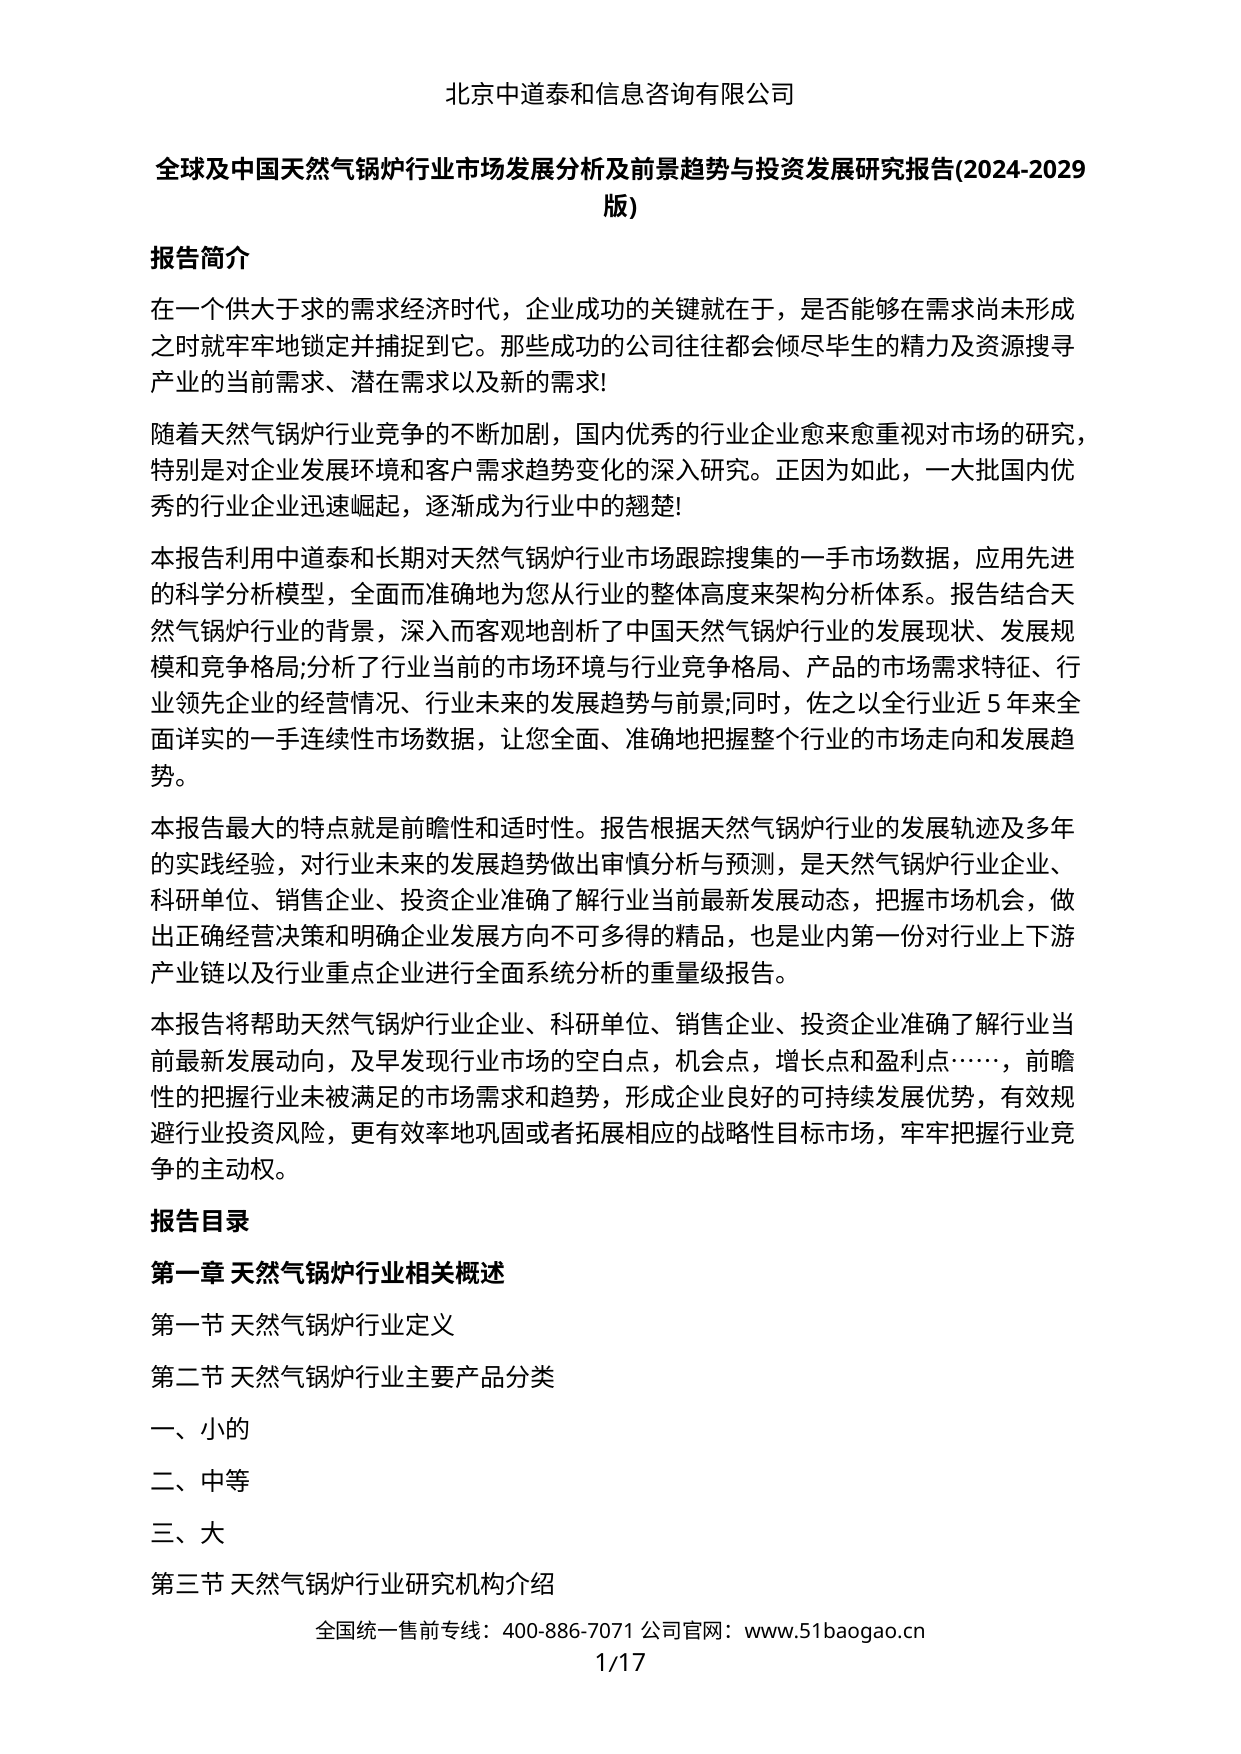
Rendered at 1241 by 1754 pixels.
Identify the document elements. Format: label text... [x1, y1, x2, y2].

text 第三节 天然气锅炉行业研究机构介绍 [150, 1565, 1090, 1601]
text 一、小的 [150, 1409, 1090, 1446]
text 报告目录 [150, 1202, 1090, 1238]
text 报告简介 [150, 238, 1090, 274]
text 第一节 天然气锅炉行业定义 [150, 1306, 1090, 1342]
text 二、中等 [150, 1461, 1090, 1497]
text 在一个供大于求的需求经济时代，企业成功的关键就在于，是否能够在需求尚未形成之时就牢牢地锁定并捕捉到它。那些成功的公司往往都会倾尽毕生的精力及资源搜寻产业的当前需求、潜在需求以及新的需求! [150, 290, 1090, 399]
text 全球及中国天然气锅炉行业市场发展分析及前景趋势与投资发展研究报告(2024-2029版) [150, 150, 1090, 222]
text 本报告将帮助天然气锅炉行业企业、科研单位、销售企业、投资企业准确了解行业当前最新发展动向，及早发现行业市场的空白点，机会点，增长点和盈利点……，前瞻性的把握行业未被满足的市场需求和趋势，形成企业良好的可持续发展优势，有效规避行业投资风险，更有效率地巩固或者拓展相应的战略性目标市场，牢牢把握行业竞争的主动权。 [150, 1005, 1090, 1186]
text 本报告最大的特点就是前瞻性和适时性。报告根据天然气锅炉行业的发展轨迹及多年的实践经验，对行业未来的发展趋势做出审慎分析与预测，是天然气锅炉行业企业、科研单位、销售企业、投资企业准确了解行业当前最新发展动态，把握市场机会，做出正确经营决策和明确企业发展方向不可多得的精品，也是业内第一份对行业上下游产业链以及行业重点企业进行全面系统分析的重量级报告。 [150, 808, 1090, 989]
text 第一章 天然气锅炉行业相关概述 [150, 1254, 1090, 1290]
text 第二节 天然气锅炉行业主要产品分类 [150, 1357, 1090, 1394]
text 三、大 [150, 1513, 1090, 1549]
text 随着天然气锅炉行业竞争的不断加剧，国内优秀的行业企业愈来愈重视对市场的研究，特别是对企业发展环境和客户需求趋势变化的深入研究。正因为如此，一大批国内优秀的行业企业迅速崛起，逐渐成为行业中的翘楚! [150, 414, 1090, 523]
text 本报告利用中道泰和长期对天然气锅炉行业市场跟踪搜集的一手市场数据，应用先进的科学分析模型，全面而准确地为您从行业的整体高度来架构分析体系。报告结合天然气锅炉行业的背景，深入而客观地剖析了中国天然气锅炉行业的发展现状、发展规模和竞争格局;分析了行业当前的市场环境与行业竞争格局、产品的市场需求特征、行业领先企业的经营情况、行业未来的发展趋势与前景;同时，佐之以全行业近5年来全面详实的一手连续性市场数据，让您全面、准确地把握整个行业的市场走向和发展趋势。 [150, 539, 1090, 792]
